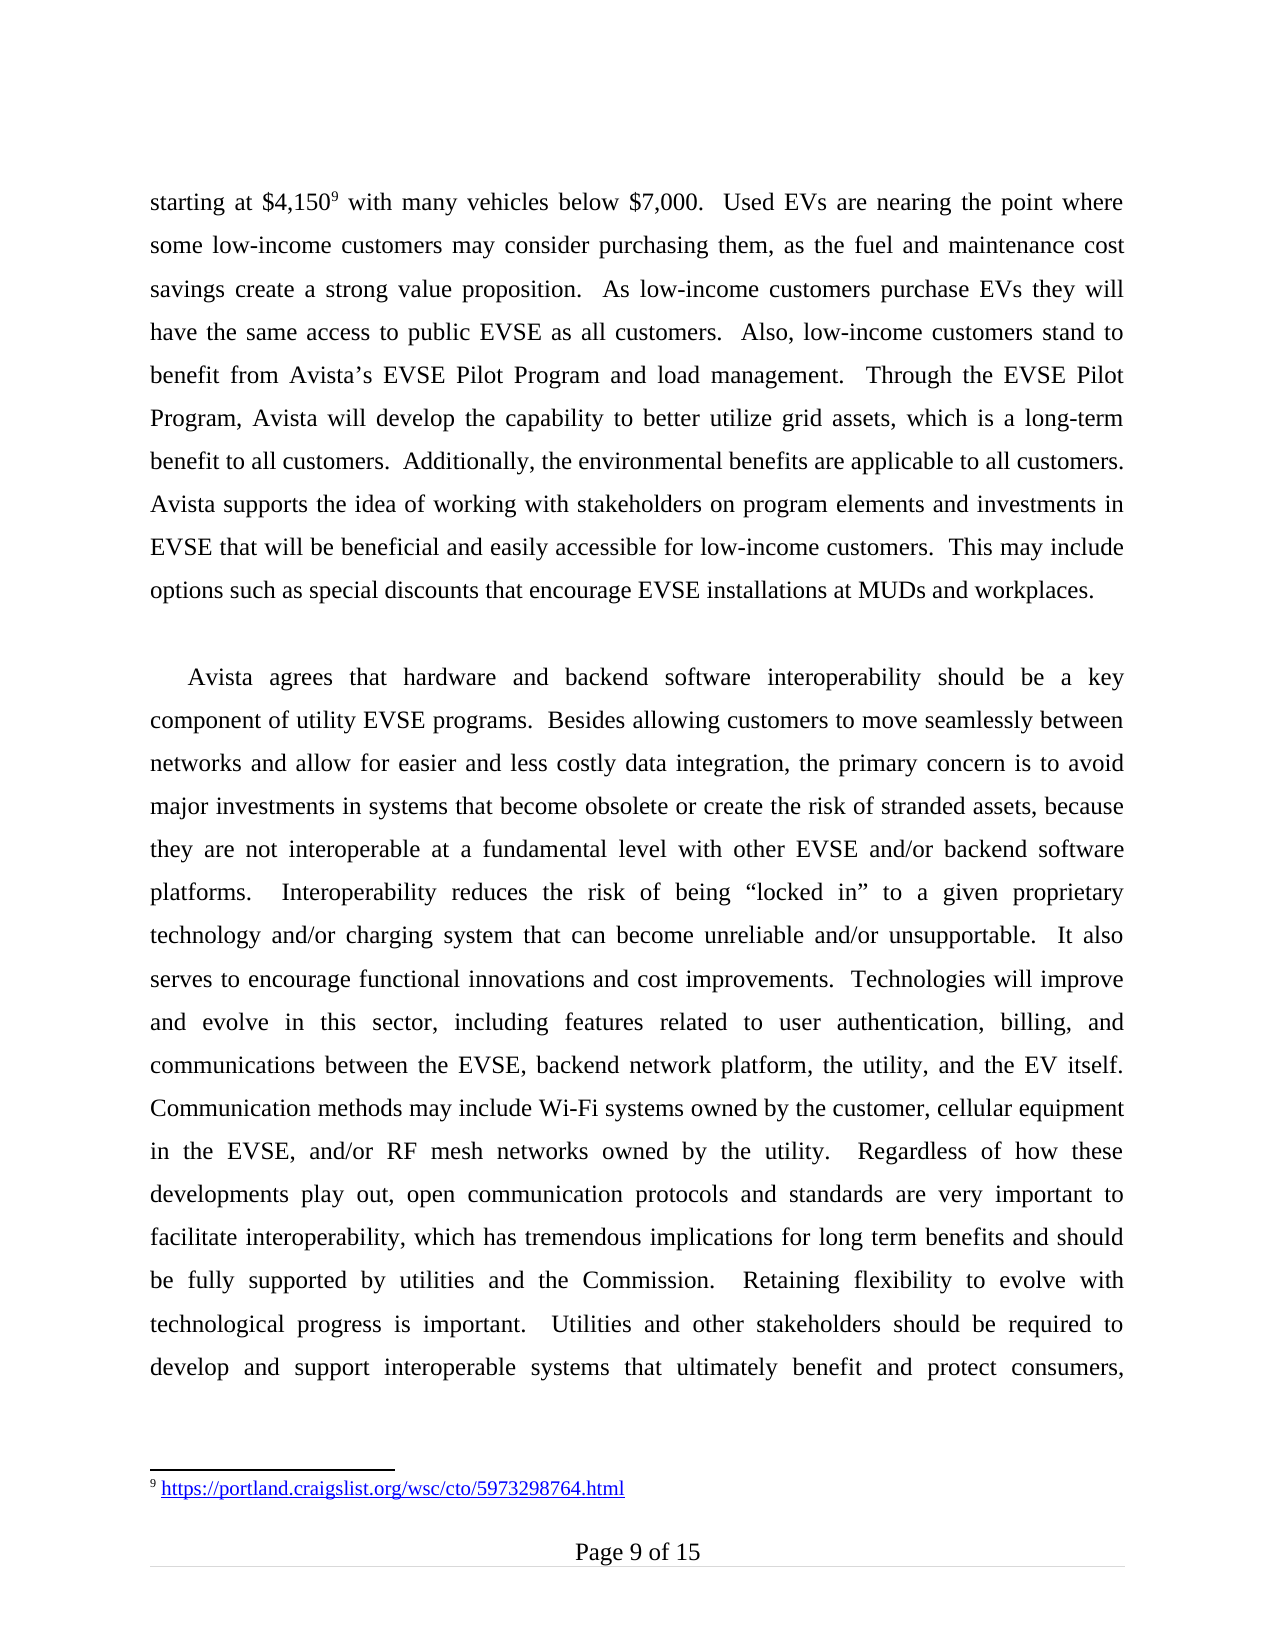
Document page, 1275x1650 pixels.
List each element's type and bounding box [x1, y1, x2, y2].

text [150, 187, 1125, 604]
text [150, 662, 1125, 1381]
